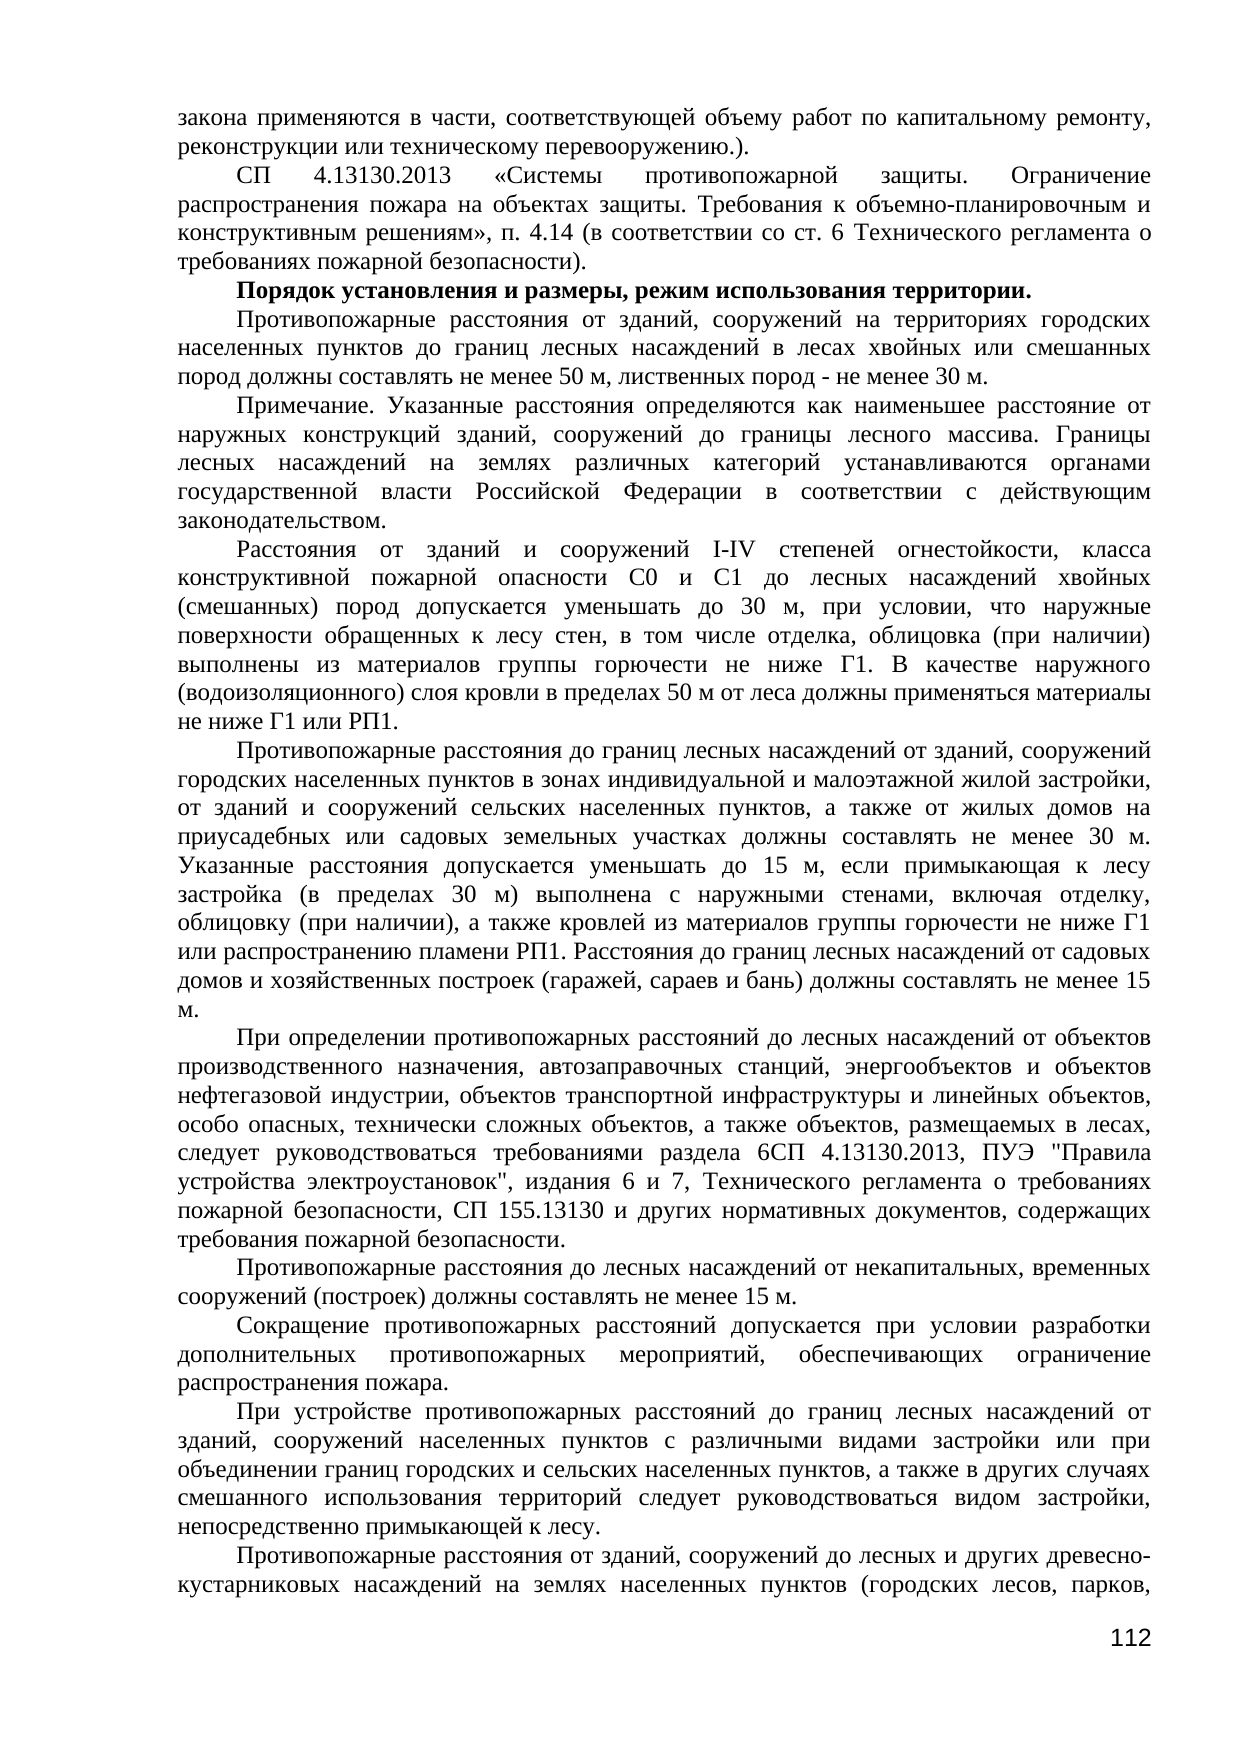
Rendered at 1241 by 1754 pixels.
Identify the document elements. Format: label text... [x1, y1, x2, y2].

text Расстояния от зданий и сооружений I-IV степеней огнестойкости, класса конструктивной пожарной опасности С0 и С1 до лесных насаждений хвойных (смешанных) пород допускается уменьшать до 30 м, при условии, что наружные поверхности обращенных к лесу стен, в том числе отделка, облицовка (при наличии) выполнены из материалов группы горючести не ниже Г1. В качестве наружного (водоизоляционного) слоя кровли в пределах 50 м от леса должны применяться материалы не ниже Г1 или РП1. [177, 534, 1152, 735]
text Противопожарные расстояния до лесных насаждений от некапитальных, временных сооружений (построек) должны составлять не менее 15 м. [177, 1252, 1152, 1310]
text При устройстве противопожарных расстояний до границ лесных насаждений от зданий, сооружений населенных пунктов с различными видами застройки или при объединении границ городских и сельских населенных пунктов, а также в других случаях смешанного использования территорий следует руководствоваться видом застройки, непосредственно примыкающей к лесу. [177, 1396, 1152, 1540]
text Сокращение противопожарных расстояний допускается при условии разработки дополнительных противопожарных мероприятий, обеспечивающих ограничение распространения пожара. [177, 1310, 1152, 1396]
text При определении противопожарных расстояний до лесных насаждений от объектов производственного назначения, автозаправочных станций, энергообъектов и объектов нефтегазовой индустрии, объектов транспортной инфраструктуры и линейных объектов, особо опасных, технически сложных объектов, а также объектов, размещаемых в лесах, следует руководствоваться требованиями раздела 6СП 4.13130.2013, ПУЭ "Правила устройства электроустановок", издания 6 и 7, Технического регламента о требованиях пожарной безопасности, СП 155.13130 и других нормативных документов, содержащих требования пожарной безопасности. [177, 1022, 1152, 1252]
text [177, 102, 1152, 160]
text Примечание. Указанные расстояния определяются как наименьшее расстояние от наружных конструкций зданий, сооружений до границы лесного массива. Границы лесных насаждений на землях различных категорий устанавливаются органами государственной власти Российской Федерации в соответствии с действующим законодательством. [177, 390, 1152, 534]
text Порядок установления и размеры, режим использования территории. [177, 275, 1152, 304]
text СП 4.13130.2013 «Системы противопожарной защиты. Ограничение распространения пожара на объектах защиты. Требования к объемно-планировочным и конструктивным решениям», п. 4.14 (в соответствии со ст. 6 Технического регламента о требованиях пожарной безопасности). [177, 160, 1152, 275]
text Противопожарные расстояния до границ лесных насаждений от зданий, сооружений городских населенных пунктов в зонах индивидуальной и малоэтажной жилой застройки, от зданий и сооружений сельских населенных пунктов, а также от жилых домов на приусадебных или садовых земельных участках должны составлять не менее 30 м. Указанные расстояния допускается уменьшать до 15 м, если примыкающая к лесу застройка (в пределах 30 м) выполнена с наружными стенами, включая отделку, облицовку (при наличии), а также кровлей из материалов группы горючести не ниже Г1 или распространению пламени РП1. Расстояния до границ лесных насаждений от садовых домов и хозяйственных построек (гаражей, сараев и бань) должны составлять не менее 15 м. [177, 735, 1152, 1022]
text Противопожарные расстояния от зданий, сооружений на территориях городских населенных пунктов до границ лесных насаждений в лесах хвойных или смешанных пород должны составлять не менее 50 м, лиственных пород - не менее 30 м. [177, 304, 1152, 390]
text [177, 1540, 1152, 1597]
